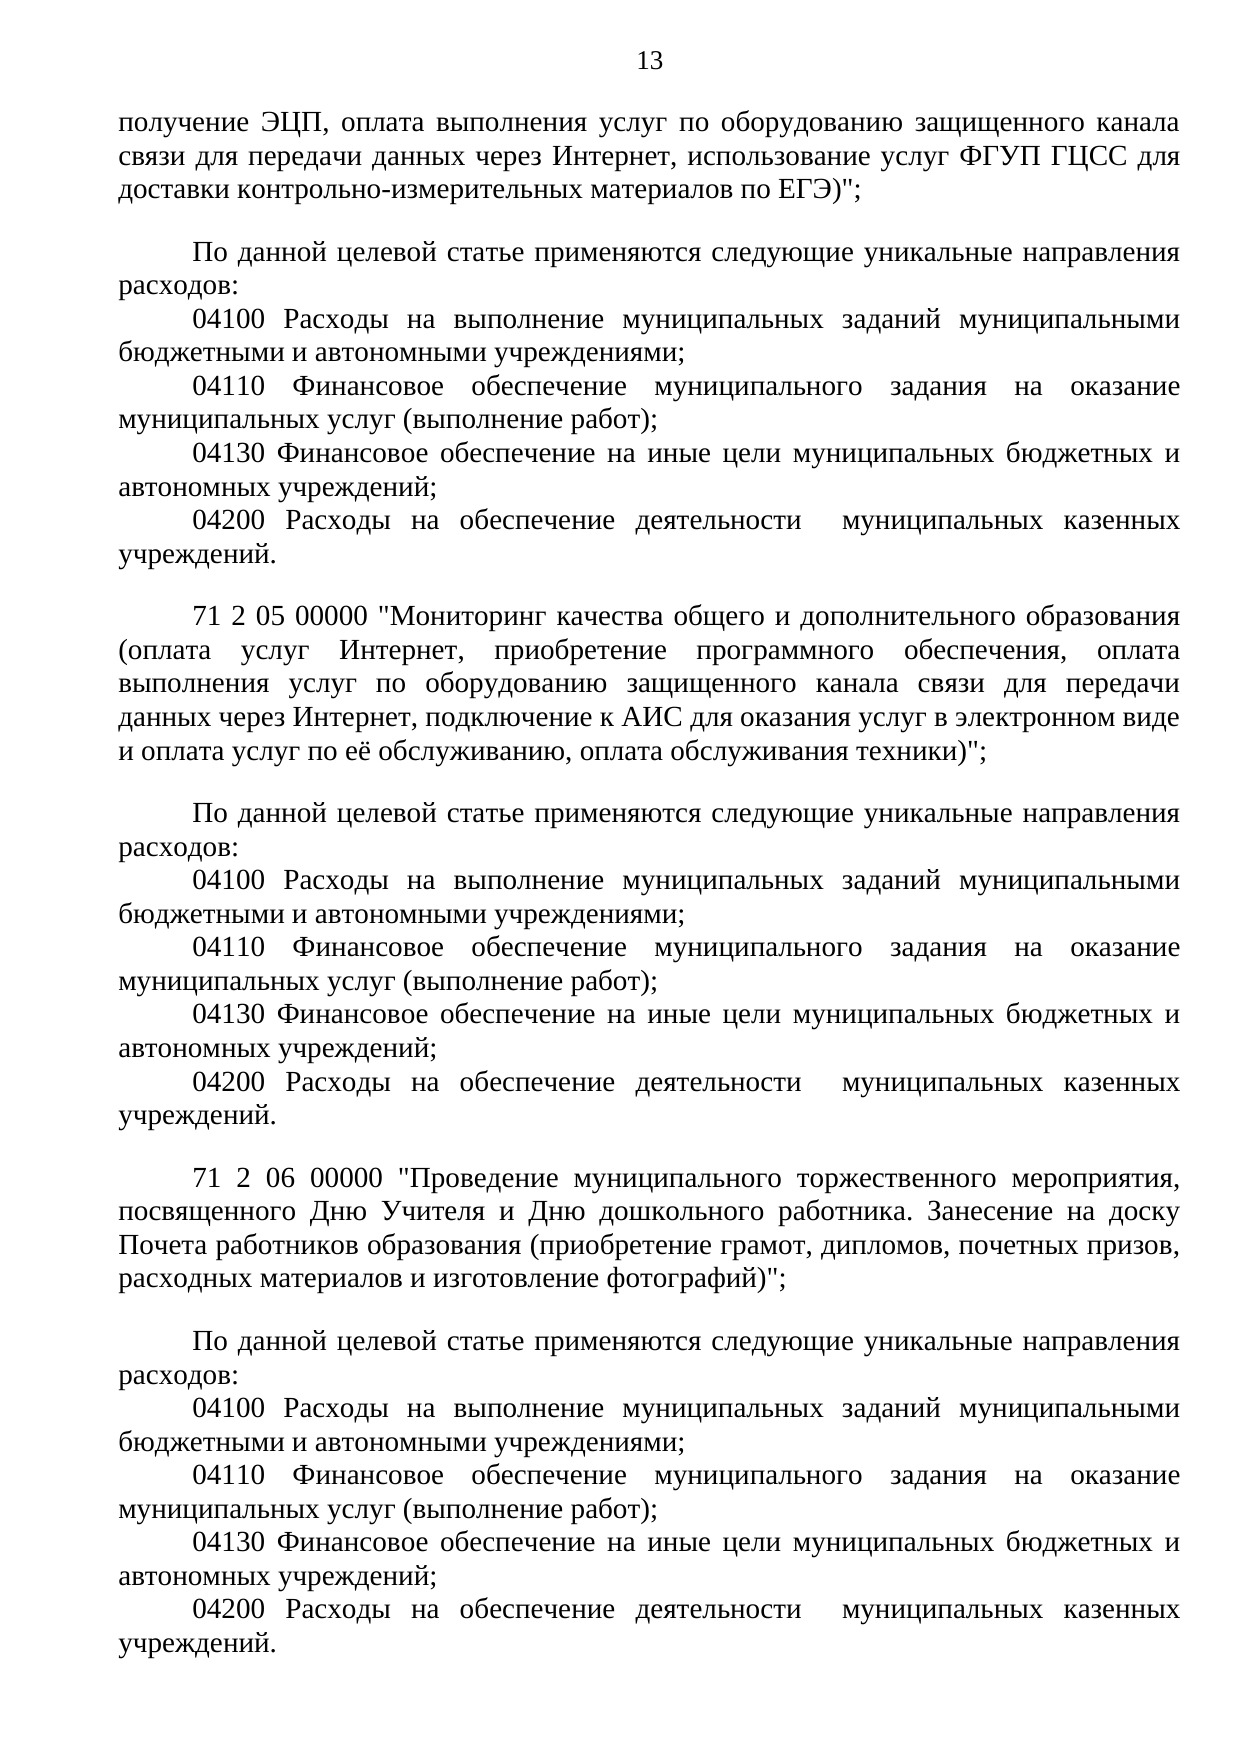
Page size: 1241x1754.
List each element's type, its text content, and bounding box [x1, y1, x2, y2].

text 04200 Расходы на обеспечение деятельности муниципальных казенных учреждений. [118, 1592, 1181, 1659]
text 04100 Расходы на выполнение муниципальных заданий муниципальными бюджетными и автономными учреждениями; [118, 1390, 1181, 1457]
text 71 2 05 00000 "Мониторинг качества общего и дополнительного образования (оплата услуг Интернет, приобретение программного обеспечения, оплата выполнения услуг по оборудованию защищенного канала связи для передачи данных через Интернет, подключение к АИС для оказания услуг в электронном виде и оплата услуг по её обслуживанию, оплата обслуживания техники)"; [118, 598, 1181, 766]
text По данной целевой статье применяются следующие уникальные направления расходов: [118, 234, 1181, 301]
text 71 2 06 00000 "Проведение муниципального торжественного мероприятия, посвященного Дню Учителя и Дню дошкольного работника. Занесение на доску Почета работников образования (приобретение грамот, дипломов, почетных призов, расходных материалов и изготовление фотографий)"; [118, 1160, 1181, 1294]
text 04100 Расходы на выполнение муниципальных заданий муниципальными бюджетными и автономными учреждениями; [118, 862, 1181, 929]
text 04110 Финансовое обеспечение муниципального задания на оказание муниципальных услуг (выполнение работ); [118, 929, 1181, 997]
text По данной целевой статье применяются следующие уникальные направления расходов: [118, 795, 1181, 862]
text 04130 Финансовое обеспечение на иные цели муниципальных бюджетных и автономных учреждений; [118, 1524, 1181, 1592]
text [118, 104, 1181, 205]
text 04200 Расходы на обеспечение деятельности муниципальных казенных учреждений. [118, 1064, 1181, 1131]
text 04100 Расходы на выполнение муниципальных заданий муниципальными бюджетными и автономными учреждениями; [118, 301, 1181, 368]
text 04110 Финансовое обеспечение муниципального задания на оказание муниципальных услуг (выполнение работ); [118, 368, 1181, 435]
text 04200 Расходы на обеспечение деятельности муниципальных казенных учреждений. [118, 502, 1181, 569]
text 04130 Финансовое обеспечение на иные цели муниципальных бюджетных и автономных учреждений; [118, 997, 1181, 1064]
text 04130 Финансовое обеспечение на иные цели муниципальных бюджетных и автономных учреждений; [118, 435, 1181, 502]
text 04110 Финансовое обеспечение муниципального задания на оказание муниципальных услуг (выполнение работ); [118, 1457, 1181, 1524]
text По данной целевой статье применяются следующие уникальные направления расходов: [118, 1323, 1181, 1390]
